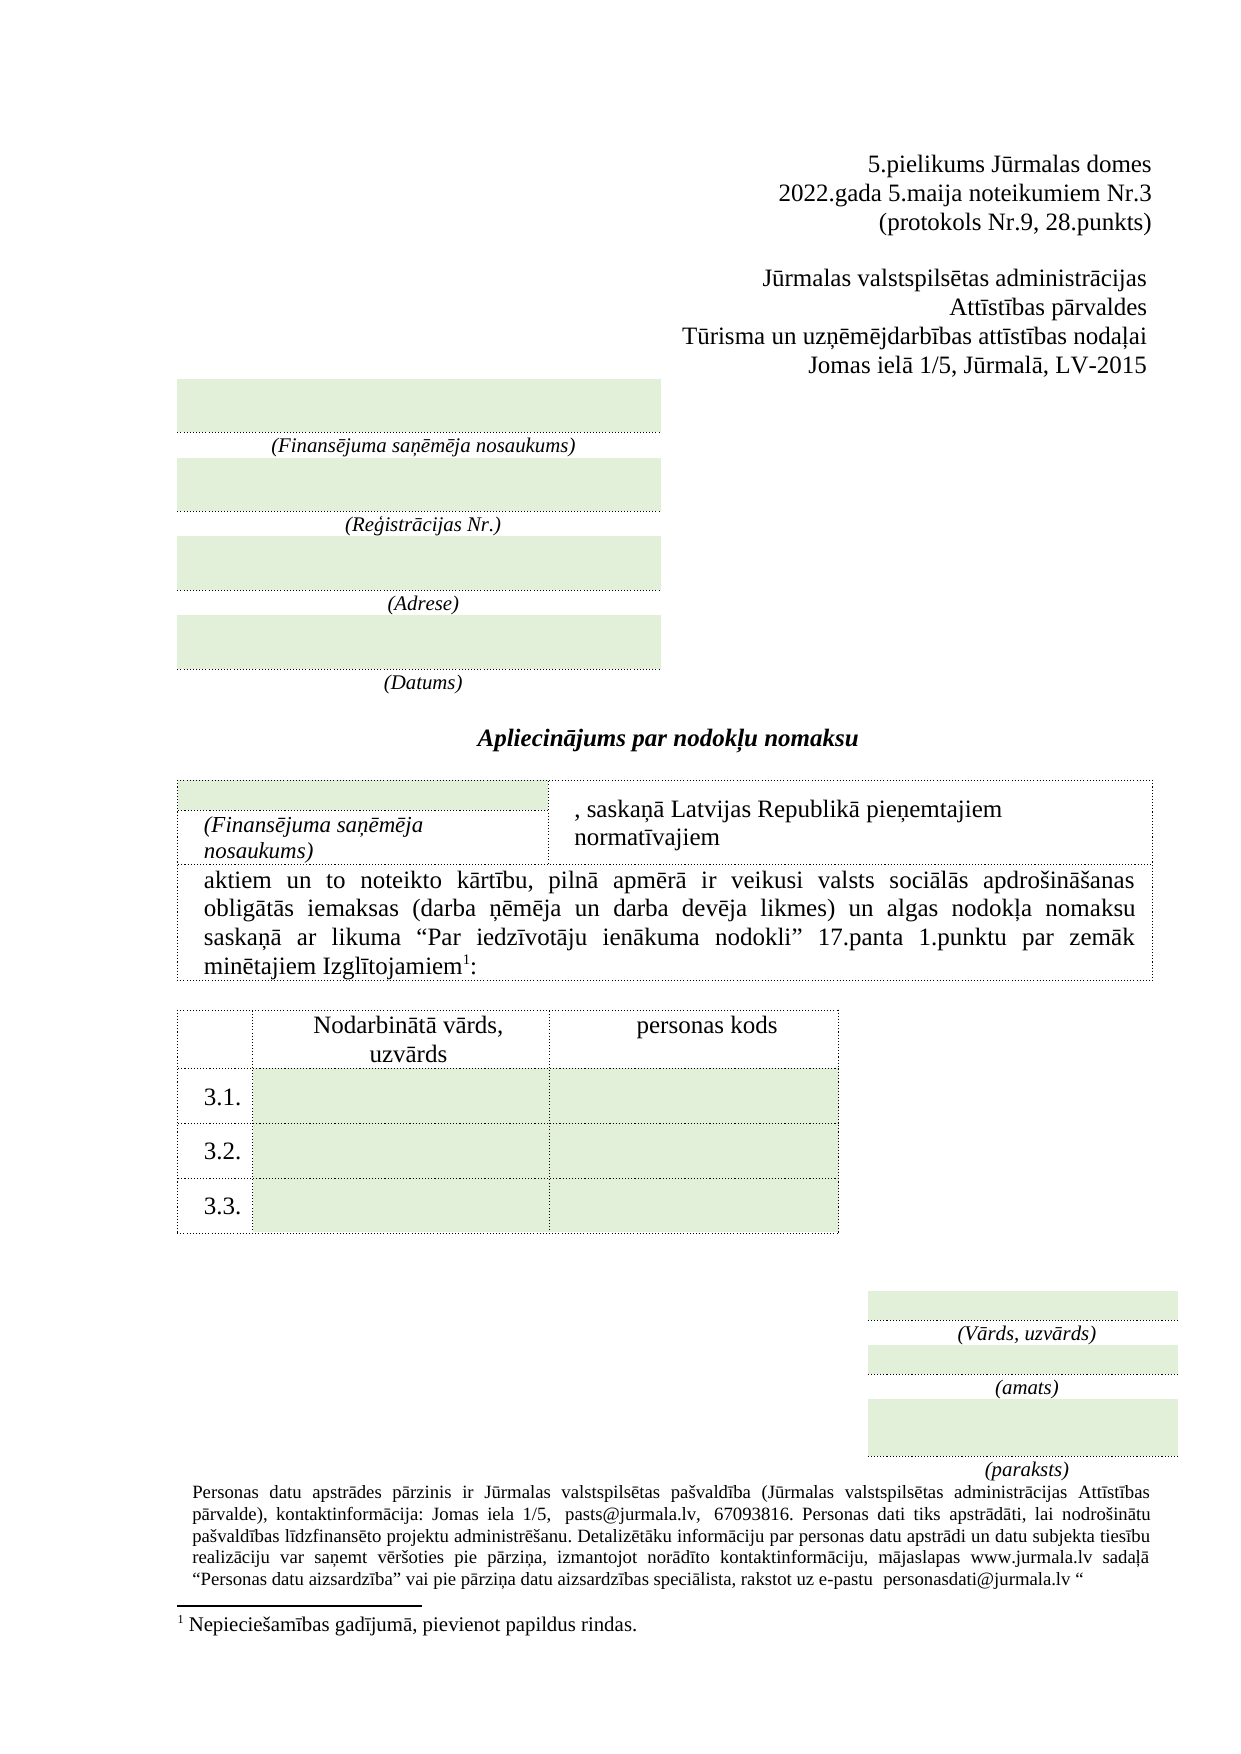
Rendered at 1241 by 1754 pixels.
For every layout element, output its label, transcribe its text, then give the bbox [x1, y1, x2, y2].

table_cell [177, 615, 661, 669]
text Jūrmalas valstspilsētas administrācijas [192, 263, 1147, 292]
table_cell [549, 1123, 839, 1178]
table_cell [253, 1123, 549, 1178]
table_header Nodarbinātā vārds, uzvārds [253, 1010, 549, 1068]
table_cell (Vārds, uzvārds) [868, 1320, 1178, 1345]
table_cell (Finansējuma saņēmēja nosaukums) [177, 432, 661, 457]
table_cell (amats) [868, 1374, 1178, 1399]
table_cell (Datums) [177, 669, 661, 694]
table_cell [177, 458, 661, 511]
text 5.pielikums Jūrmalas domes [177, 149, 1152, 178]
text Attīstības pārvaldes [192, 292, 1147, 321]
table_cell [253, 1178, 549, 1232]
table_cell (Adrese) [177, 590, 661, 615]
table_cell 3.1. [178, 1068, 252, 1123]
table_header [177, 379, 661, 432]
text Jomas ielā 1/5, Jūrmalā, LV-2015 [192, 350, 1147, 378]
text (protokols Nr.9, 28.punkts) [177, 207, 1152, 236]
table_cell (paraksts) [868, 1456, 1178, 1481]
table_cell 3.2. [178, 1123, 252, 1178]
table_header , saskaņā Latvijas Republikā pieņemtajiem normatīvajiem [548, 780, 1152, 864]
table_cell [868, 1399, 1178, 1456]
table_cell [549, 1068, 839, 1123]
table_cell [253, 1068, 549, 1123]
table_header [868, 1291, 1178, 1320]
table_cell [177, 536, 661, 590]
table_cell [549, 1178, 839, 1232]
table_cell (Reģistrācijas Nr.) [177, 511, 661, 536]
table_cell 3.3. [178, 1178, 252, 1232]
text Tūrisma un uzņēmējdarbības attīstības nodaļai [192, 321, 1147, 350]
table_cell aktiem un to noteikto kārtību, pilnā apmērā ir veikusi valsts sociālās apdrošināšanas obligātās iemaksas (darba ņēmēja un darba devēja likmes) un algas nodokļa nomaksu saskaņā ar likuma “Par iedzīvotāju ienākuma nodokli” 17.panta 1.punktu par zemāk minētajiem Izglītojamiem: [178, 864, 1152, 980]
table_cell (Finansējuma saņēmēja nosaukums) [178, 810, 548, 864]
table_header [178, 1010, 252, 1068]
text Personas datu apstrādes pārzinis ir Jūrmalas valstspilsētas pašvaldība (Jūrmalas valstspilsētas administrācijas Attīstības pārvalde), kontaktinformācija: Jomas iela 1/5, pasts@jurmala.lv, 67093816. Personas dati tiks apstrādāti, lai nodrošinātu pašvaldības līdzfinansēto projektu administrēšanu. Detalizētāku informāciju par personas datu apstrādi un datu subjekta tiesību realizāciju var saņemt vēršoties pie pārziņa, izmantojot norādīto kontaktinformāciju, mājaslapas www.jurmala.lv sadaļā “Personas datu aizsardzība” vai pie pārziņa datu aizsardzības speciālista, rakstot uz e-pastu personasdati@jurmala.lv “ [192, 1481, 1152, 1589]
table_header personas kods [549, 1010, 839, 1068]
text Apliecinājums par nodokļu nomaksu [192, 723, 1147, 751]
table_cell [868, 1345, 1178, 1374]
text 2022.gada 5.maija noteikumiem Nr.3 [177, 178, 1152, 207]
table_header [178, 780, 548, 810]
